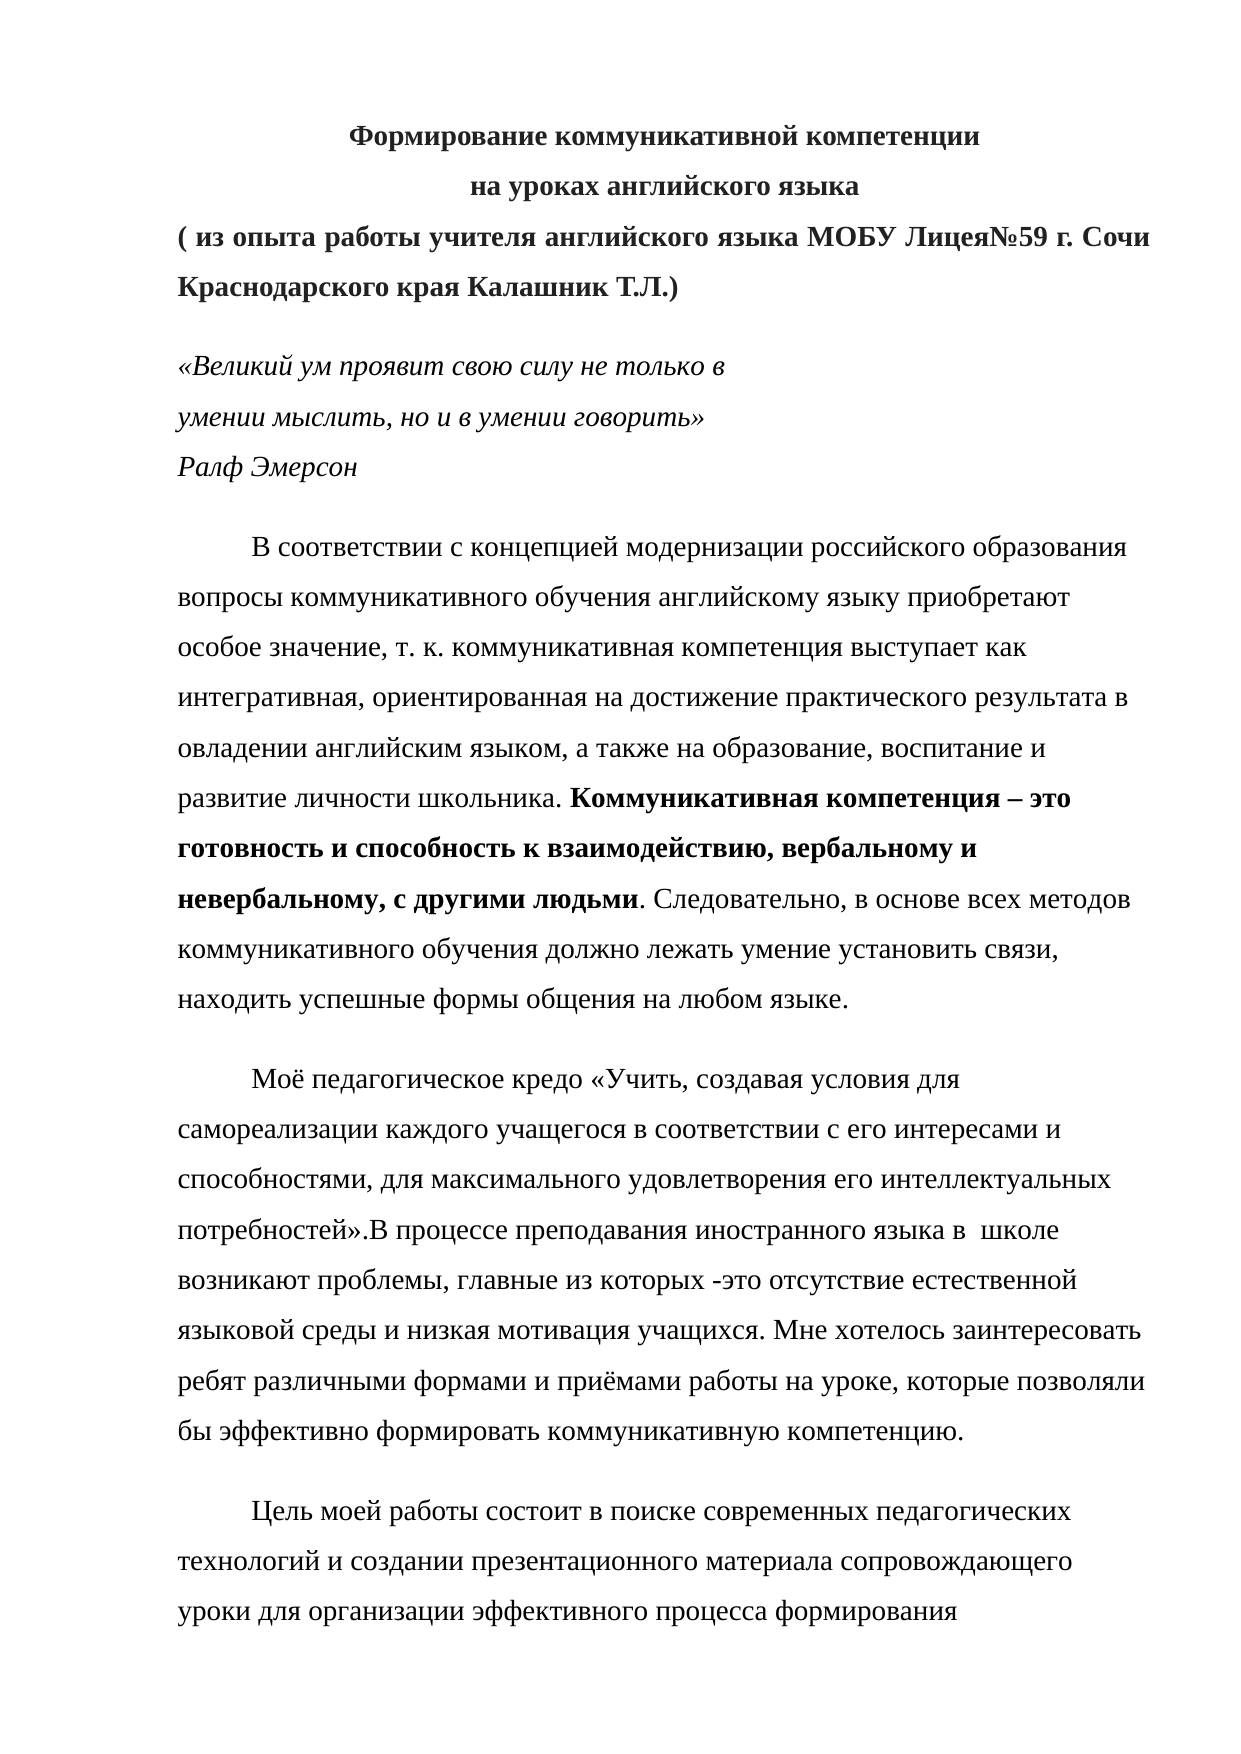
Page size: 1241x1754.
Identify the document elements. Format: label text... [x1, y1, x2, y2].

text «Великий ум проявит свою силу не только в умении мыслить, но и в умении говорить» Ралф Эмерсон [177, 348, 1152, 483]
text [177, 1493, 1152, 1627]
text ( из опыта работы учителя английского языка МОБУ Лицея№59 г. Сочи Краснодарского края Калашник Т.Л.) [177, 219, 1152, 303]
text Формирование коммуникативной компетенции [177, 118, 1152, 152]
text на уроках английского языка [177, 168, 1152, 202]
text Моё педагогическое кредо «Учить, создавая условия для самореализации каждого учащегося в соответствии с его интересами и способностями, для максимального удовлетворения его интеллектуальных потребностей».В процессе преподавания иностранного языка в школе возникают проблемы, главные из которых -это отсутствие естественной языковой среды и низкая мотивация учащихся. Мне хотелось заинтересовать ребят различными формами и приёмами работы на уроке, которые позволяли бы эффективно формировать коммуникативную компетенцию. [177, 1061, 1152, 1447]
text В соответствии с концепцией модернизации российского образования вопросы коммуникативного обучения английскому языку приобретают особое значение, т. к. коммуникативная компетенция выступает как интегративная, ориентированная на достижение практического результата в овладении английским языком, а также на образование, воспитание и развитие личности школьника. Коммуникативная компетенция – это готовность и способность к взаимодействию, вербальному и невербальному, с другими людьми. Следовательно, в основе всех методов коммуникативного обучения должно лежать умение установить связи, находить успешные формы общения на любом языке. [177, 529, 1152, 1015]
